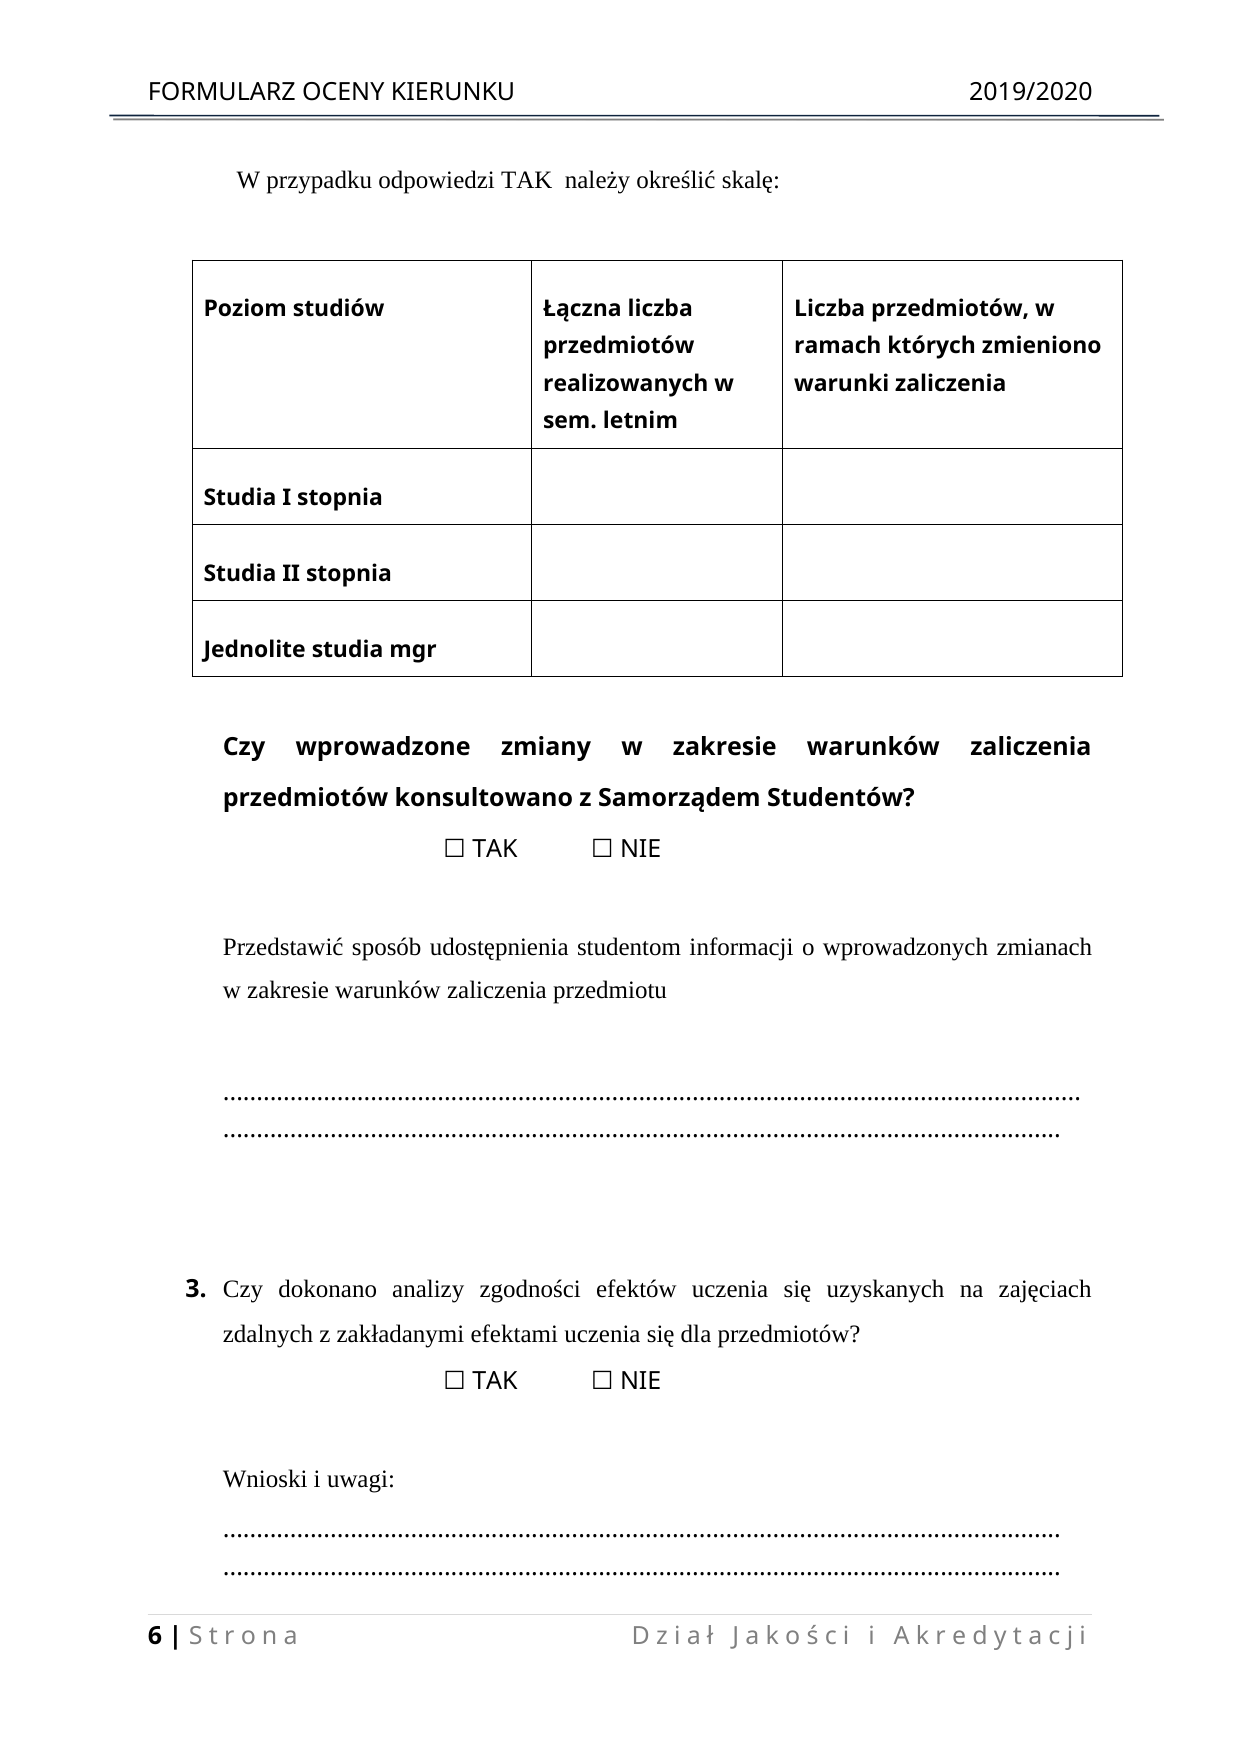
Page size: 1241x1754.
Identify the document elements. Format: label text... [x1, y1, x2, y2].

table_header Liczba przedmiotów, w ramach których zmieniono warunki zaliczenia [783, 261, 1122, 448]
list ............................................................................................................................. [223, 1545, 1092, 1583]
list TAK NIE [223, 830, 1092, 864]
table_header Łączna liczba przedmiotów realizowanych w sem. letnim [532, 261, 782, 448]
table_cell [783, 601, 1122, 676]
list ............................................................................................................................. [223, 1508, 1092, 1545]
table_cell Studia I stopnia [193, 449, 531, 524]
table_cell [532, 601, 782, 676]
list ................................................................................................................................ [223, 1070, 1092, 1107]
list ............................................................................................................................. [223, 1107, 1092, 1145]
list Czy wprowadzone zmiany w zakresie warunków zaliczenia przedmiotów konsultowano z Samorządem Studentów? [223, 728, 1092, 813]
table_cell [532, 525, 782, 600]
table_cell [783, 525, 1122, 600]
table_cell Jednolite studia mgr [193, 601, 531, 676]
table_cell Studia II stopnia [193, 525, 531, 600]
table_cell [532, 449, 782, 524]
list TAK NIE [223, 1362, 1092, 1396]
table_cell [783, 449, 1122, 524]
table_header Poziom studiów [193, 261, 531, 448]
